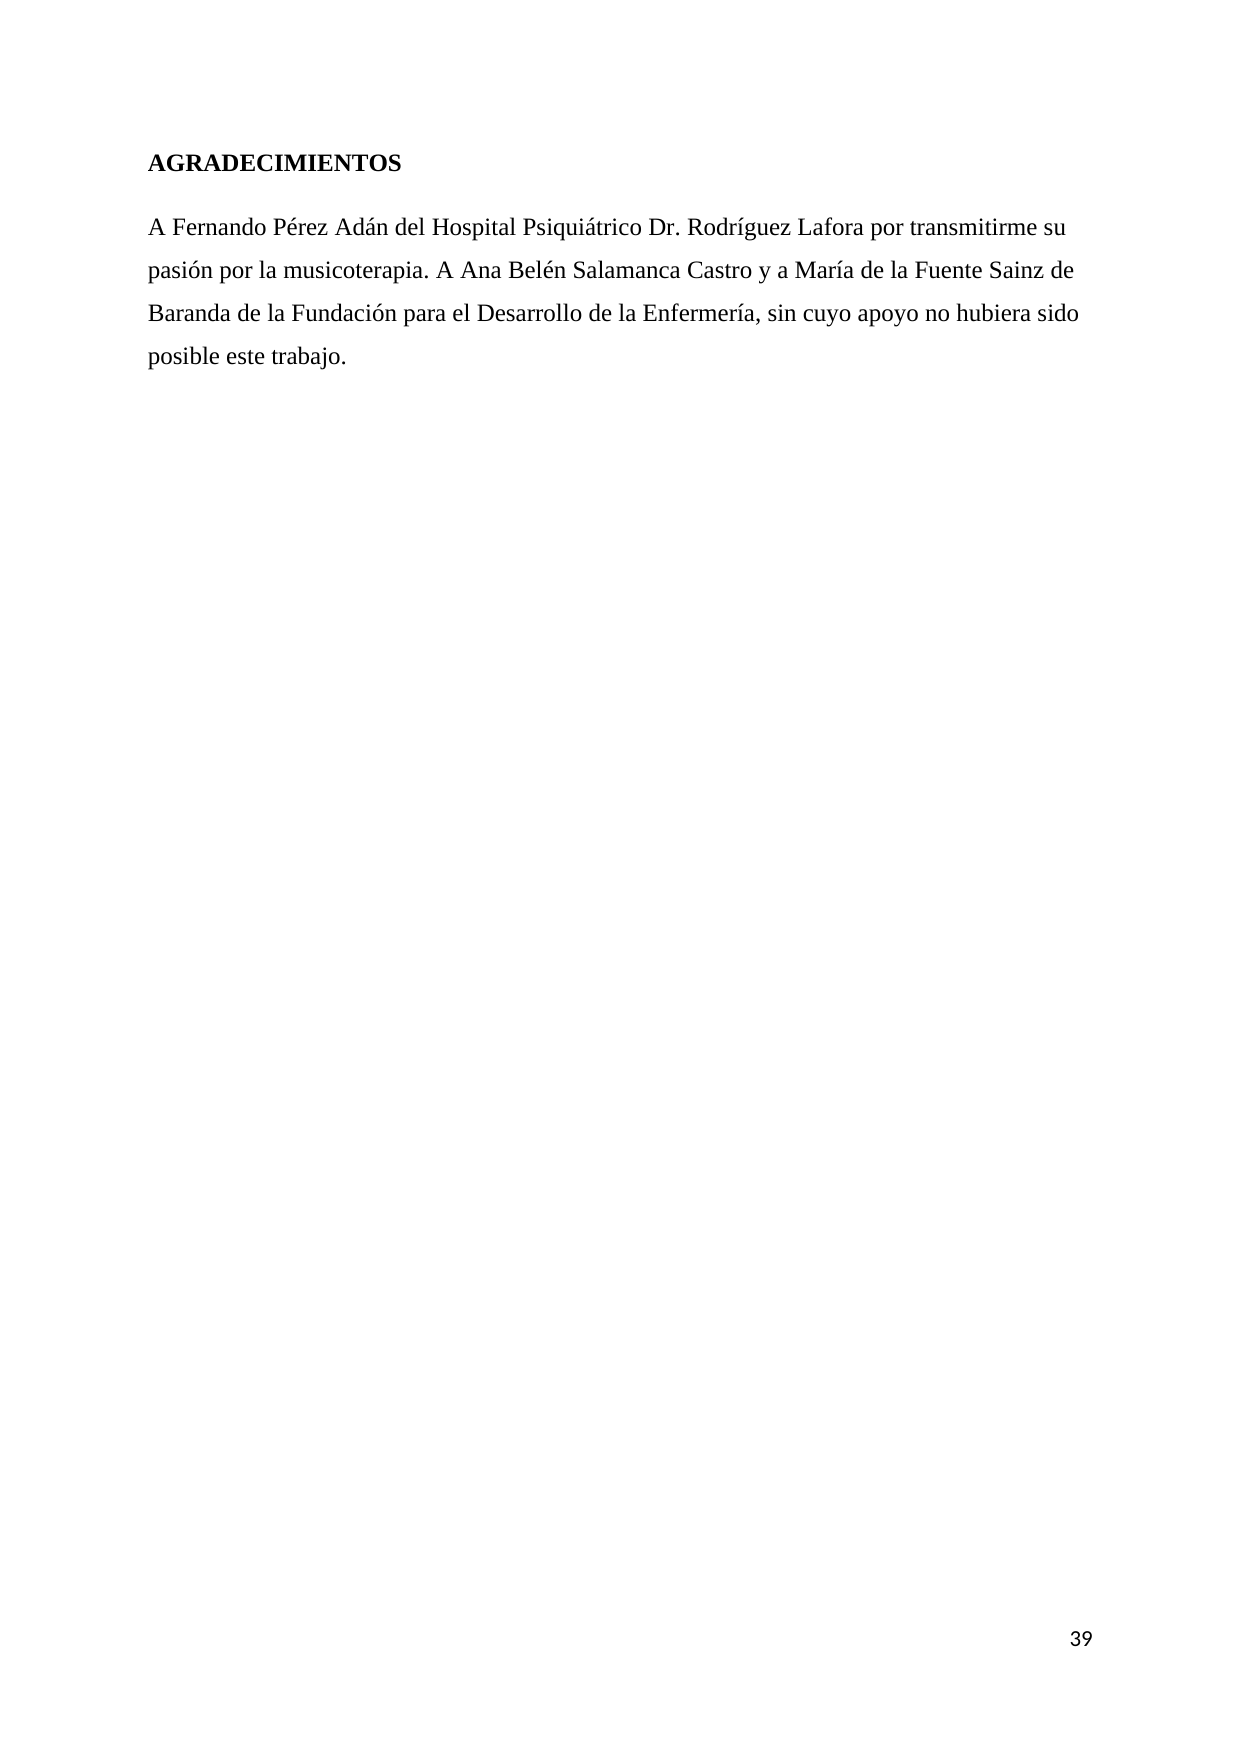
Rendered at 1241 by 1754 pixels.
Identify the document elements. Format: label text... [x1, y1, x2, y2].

text AGRADECIMIENTOS [148, 148, 1092, 176]
text A Fernando Pérez Adán del Hospital Psiquiátrico Dr. Rodríguez Lafora por transmitirme su pasión por la musicoterapia. A Ana Belén Salamanca Castro y a María de la Fuente Sainz de Baranda de la Fundación para el Desarrollo de la Enfermería, sin cuyo apoyo no hubiera sido posible este trabajo. [148, 212, 1092, 370]
